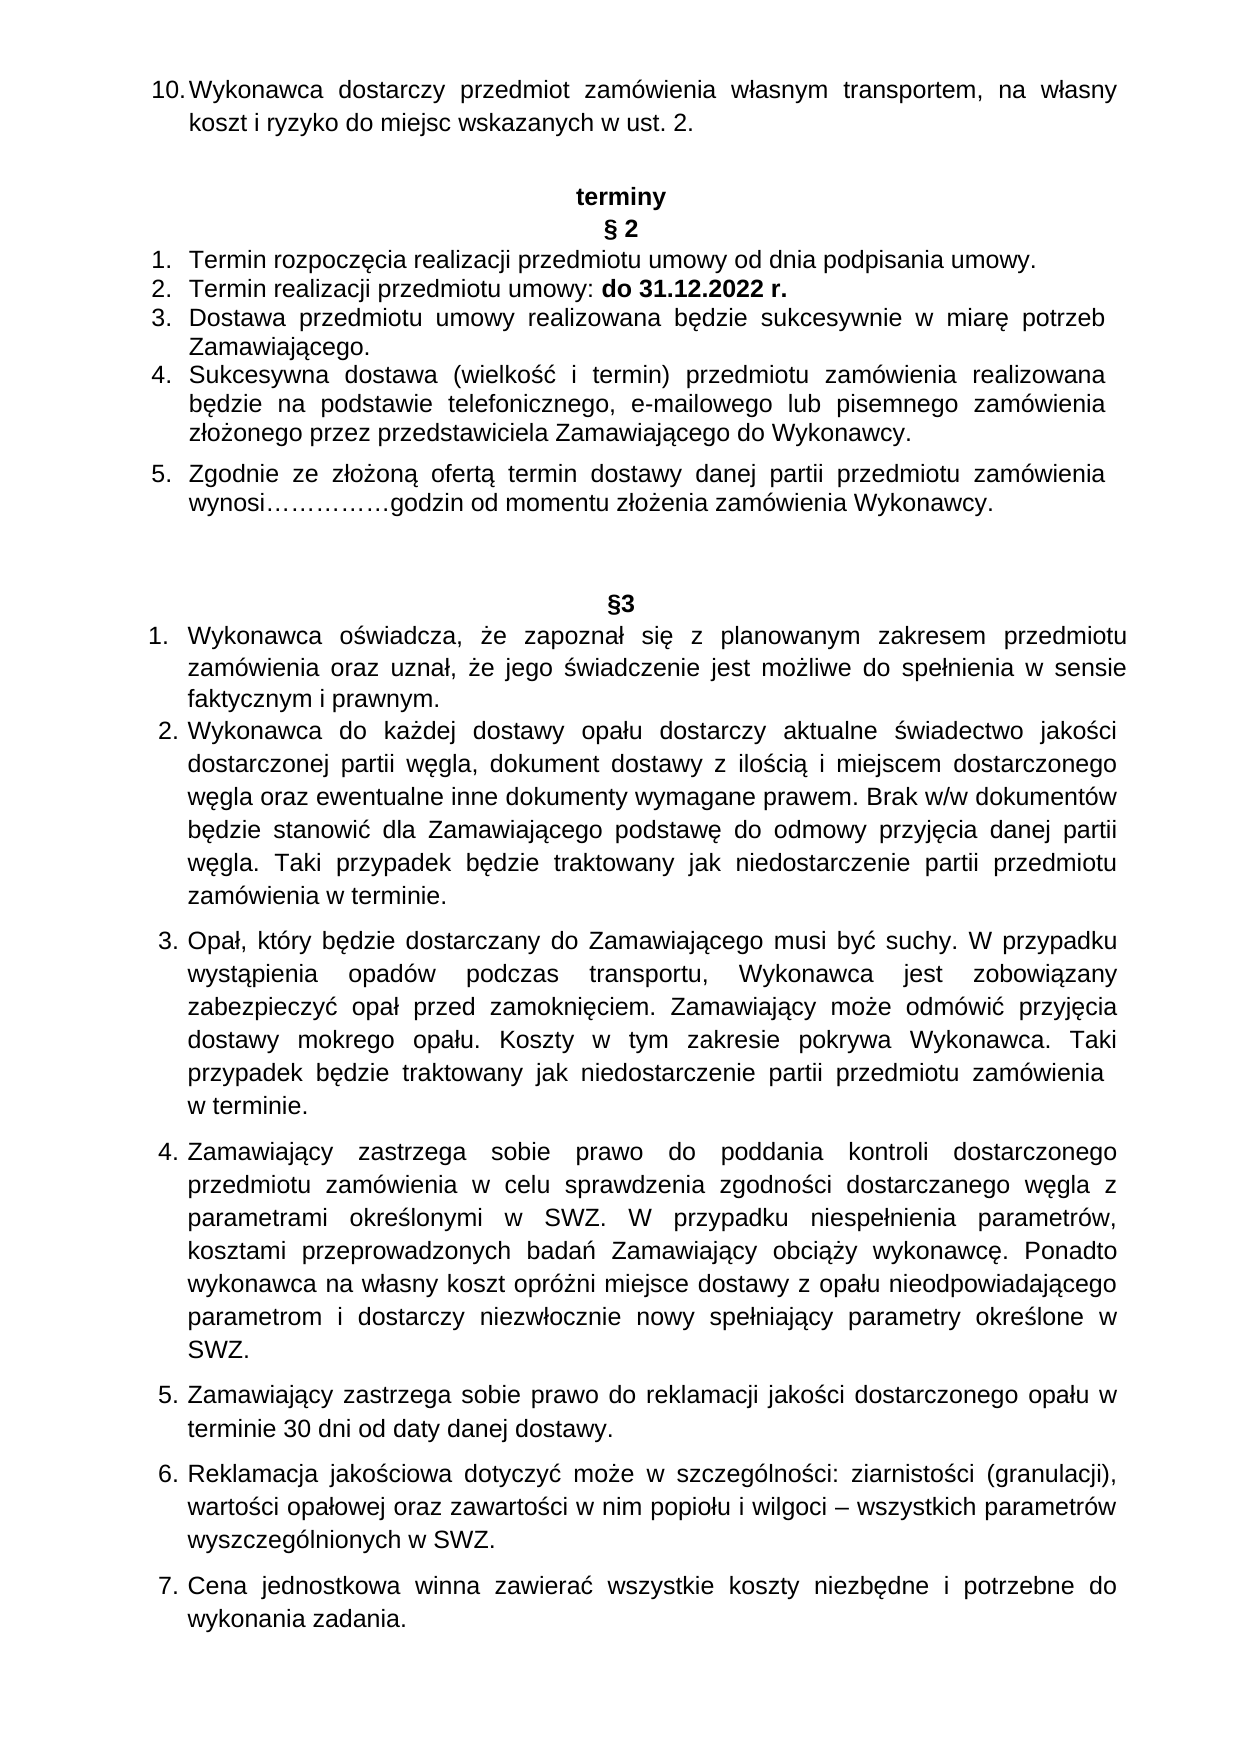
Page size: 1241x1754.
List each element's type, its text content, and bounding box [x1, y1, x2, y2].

text § 2 [114, 214, 1128, 242]
list Wykonawca oświadcza, że zapoznał się z planowanym zakresem przedmiotu zamówienia oraz uznał, że jego świadczenie jest możliwe do spełnienia w sensie faktycznym i prawnym. [148, 621, 1128, 713]
list Zamawiający zastrzega sobie prawo do poddania kontroli dostarczonego przedmiotu zamówienia w celu sprawdzenia zgodności dostarczanego węgla z parametrami określonymi w SWZ. W przypadku niespełnienia parametrów, kosztami przeprowadzonych badań Zamawiający obciąży wykonawcę. Ponadto wykonawca na własny koszt opróżni miejsce dostawy z opału nieodpowiadającego parametrom i dostarczy niezwłocznie nowy spełniający parametry określone w SWZ. [158, 1137, 1118, 1364]
list Zamawiający zastrzega sobie prawo do reklamacji jakości dostarczonego opału w terminie 30 dni od daty danej dostawy. [158, 1381, 1118, 1442]
list Sukcesywna dostawa (wielkość i termin) przedmiotu zamówienia realizowana będzie na podstawie telefonicznego, e-mailowego lub pisemnego zamówienia złożonego przez przedstawiciela Zamawiającego do Wykonawcy. [151, 360, 1107, 447]
list Termin rozpoczęcia realizacji przedmiotu umowy od dnia podpisania umowy. [151, 245, 1118, 274]
text terminy [114, 182, 1128, 211]
list Wykonawca dostarczy przedmiot zamówienia własnym transportem, na własny koszt i ryzyko do miejsc wskazanych w ust. 2. [151, 75, 1118, 137]
list Termin realizacji przedmiotu umowy: do 31.12.2022 r. [151, 274, 1107, 303]
list Opał, który będzie dostarczany do Zamawiającego musi być suchy. W przypadku wystąpienia opadów podczas transportu, Wykonawca jest zobowiązany zabezpieczyć opał przed zamoknięciem. Zamawiający może odmówić przyjęcia dostawy mokrego opału. Koszty w tym zakresie pokrywa Wykonawca. Taki przypadek będzie traktowany jak niedostarczenie partii przedmiotu zamówienia w terminie. [158, 926, 1118, 1120]
list Zgodnie ze złożoną ofertą termin dostawy danej partii przedmiotu zamówienia wynosi……………godzin od momentu złożenia zamówienia Wykonawcy. [151, 459, 1107, 517]
list Wykonawca do każdej dostawy opału dostarczy aktualne świadectwo jakości dostarczonej partii węgla, dokument dostawy z ilością i miejscem dostarczonego węgla oraz ewentualne inne dokumenty wymagane prawem. Brak w/w dokumentów będzie stanowić dla Zamawiającego podstawę do odmowy przyjęcia danej partii węgla. Taki przypadek będzie traktowany jak niedostarczenie partii przedmiotu zamówienia w terminie. [158, 716, 1118, 909]
text §3 [114, 589, 1128, 618]
list Reklamacja jakościowa dotyczyć może w szczególności: ziarnistości (granulacji), wartości opałowej oraz zawartości w nim popiołu i wilgoci – wszystkich parametrów wyszczególnionych w SWZ. [158, 1459, 1118, 1554]
list Dostawa przedmiotu umowy realizowana będzie sukcesywnie w miarę potrzeb Zamawiającego. [151, 303, 1107, 360]
list Cena jednostkowa winna zawierać wszystkie koszty niezbędne i potrzebne do wykonania zadania. [158, 1571, 1118, 1632]
